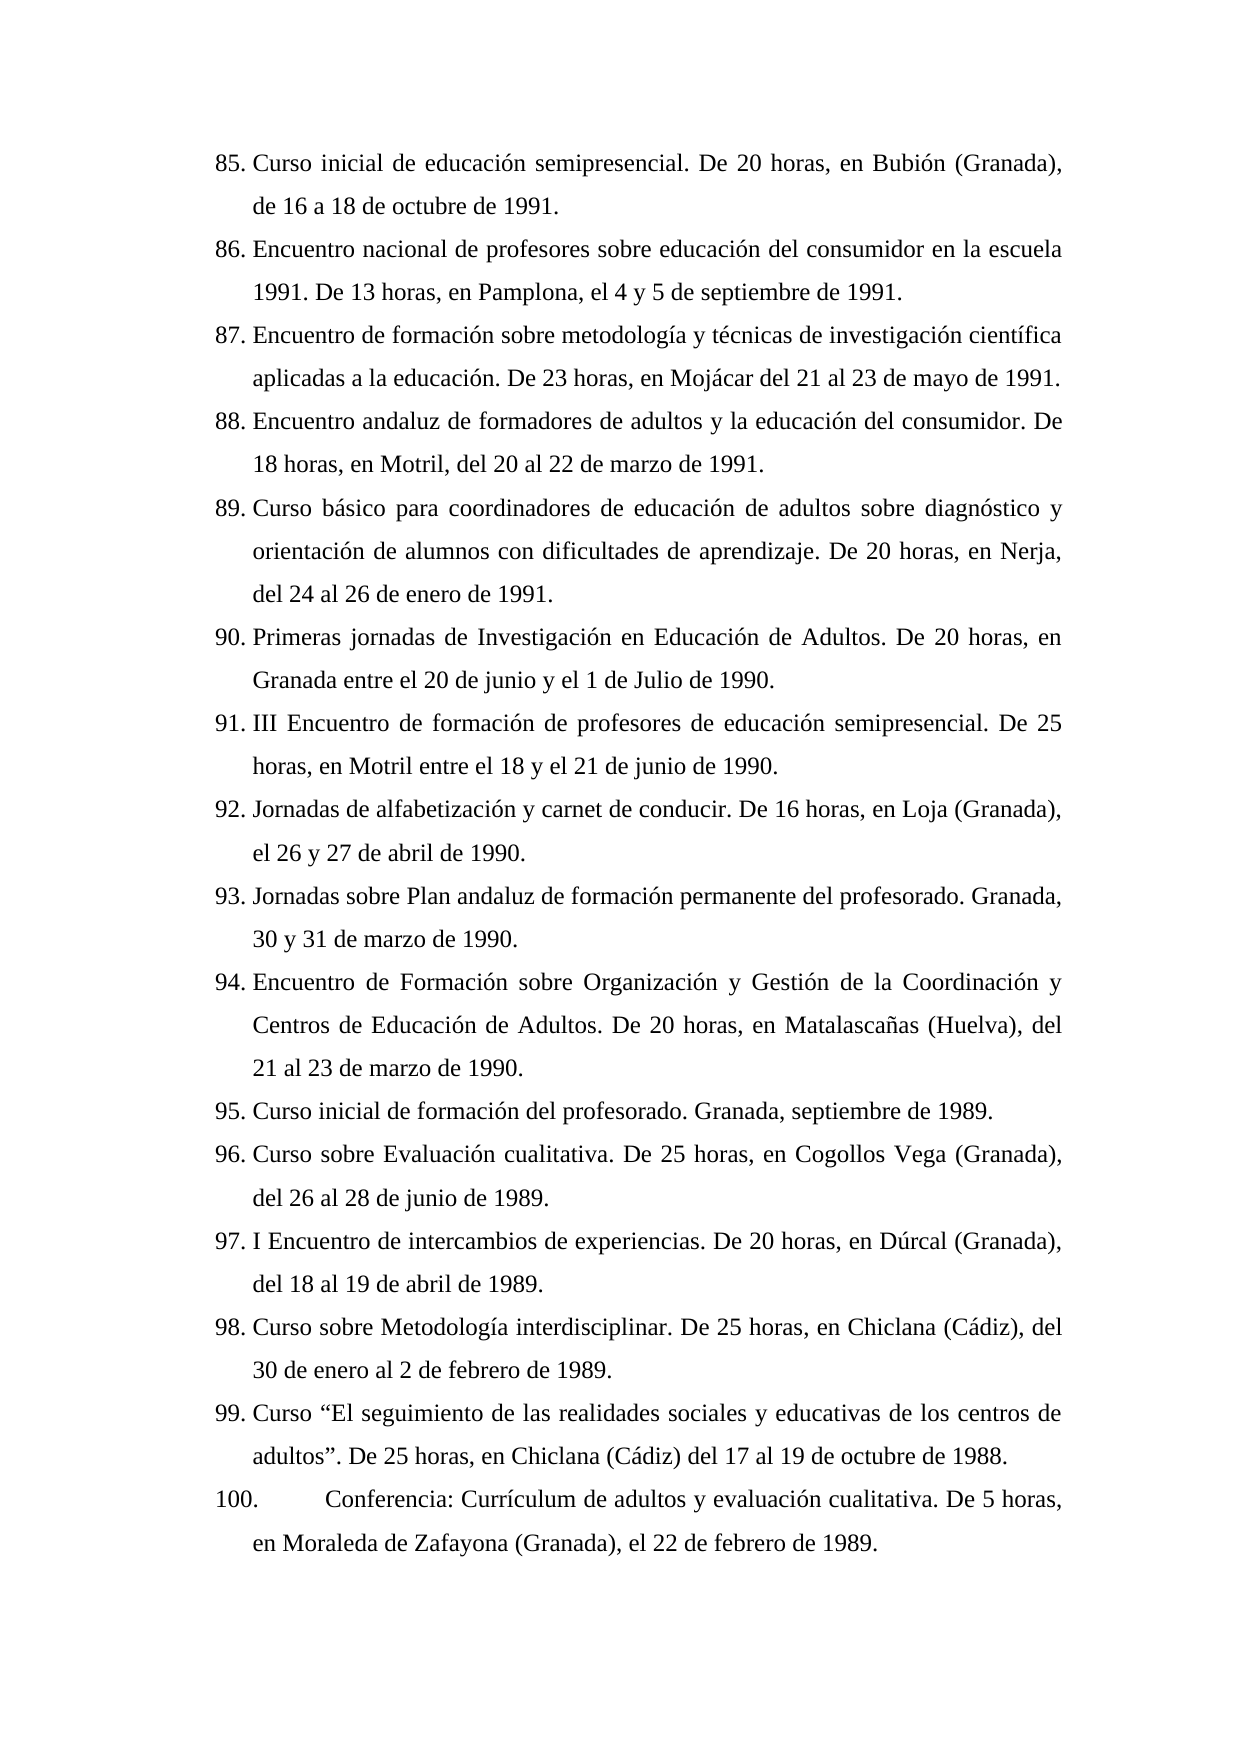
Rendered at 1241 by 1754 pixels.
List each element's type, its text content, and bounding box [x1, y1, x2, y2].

list Encuentro de formación sobre metodología y técnicas de investigación científica aplicadas a la educación. De 23 horas, en Mojácar del 21 al 23 de mayo de 1991. [215, 320, 1063, 392]
list I Encuentro de intercambios de experiencias. De 20 horas, en Dúrcal (Granada), del 18 al 19 de abril de 1989. [215, 1226, 1063, 1298]
list Curso inicial de educación semipresencial. De 20 horas, en Bubión (Granada), de 18 de octubre de 1991. [215, 148, 1063, 219]
list Curso básico para coordinadores de educación de adultos sobre diagnóstico y orientación de alumnos con dificultades de aprendizaje. De 20 horas, en Nerja, del 24 al 26 de enero de 1991. [215, 493, 1063, 608]
list Jornadas sobre Plan andaluz de formación permanente del profesorado. Granada, 30 y 31 de marzo de 1990. [215, 881, 1063, 953]
list Primeras jornadas de Investigación en Educación de Adultos. De 20 horas, en Granada entre el 20 de junio y el 1 de Julio de 1990. [215, 622, 1063, 694]
list Encuentro nacional de profesores sobre educación del consumidor en la escuela 1991. De 13 horas, en Pamplona, el 4 y 5 de septiembre de 1991. [215, 234, 1063, 306]
list Curso sobre Evaluación cualitativa. De 25 horas, en Cogollos Vega (Granada), del 26 al 28 de junio de 1989. [215, 1139, 1063, 1211]
list Curso sobre Metodología interdisciplinar. De 25 horas, en Chiclana (Cádiz), del 30 de enero al 2 de febrero de 1989. [215, 1312, 1063, 1384]
list Conferencia: Currículum de adultos y evaluación cualitativa. De 5 horas, en Moraleda de Zafayona (Granada), el 22 de febrero de 1989. [215, 1484, 1063, 1556]
list Curso “El seguimiento de las realidades sociales y educativas de los centros de adultos”. De 25 horas, en Chiclana (Cádiz) del 17 al 19 de octubre de 1988. [215, 1398, 1063, 1470]
list III Encuentro de formación de profesores de educación semipresencial. De 25 horas, en Motril entre el 18 y el 21 de junio de 1990. [215, 708, 1063, 780]
list Encuentro andaluz de formadores de adultos y la educación del consumidor. De 18 horas, en Motril, del 20 al 22 de marzo de 1991. [215, 406, 1063, 478]
list Curso inicial de formación del profesorado. Granada, septiembre de 1989. [215, 1096, 1063, 1125]
list Encuentro de Formación sobre Organización y Gestión de la Coordinación y Centros de Educación de Adultos. De 20 horas, en Matalascañas (Huelva), del 21 al 23 de marzo de 1990. [215, 967, 1063, 1082]
list Jornadas de alfabetización y carnet de conducir. De 16 horas, en Loja (Granada), el 26 y 27 de abril de 1990. [215, 794, 1063, 866]
